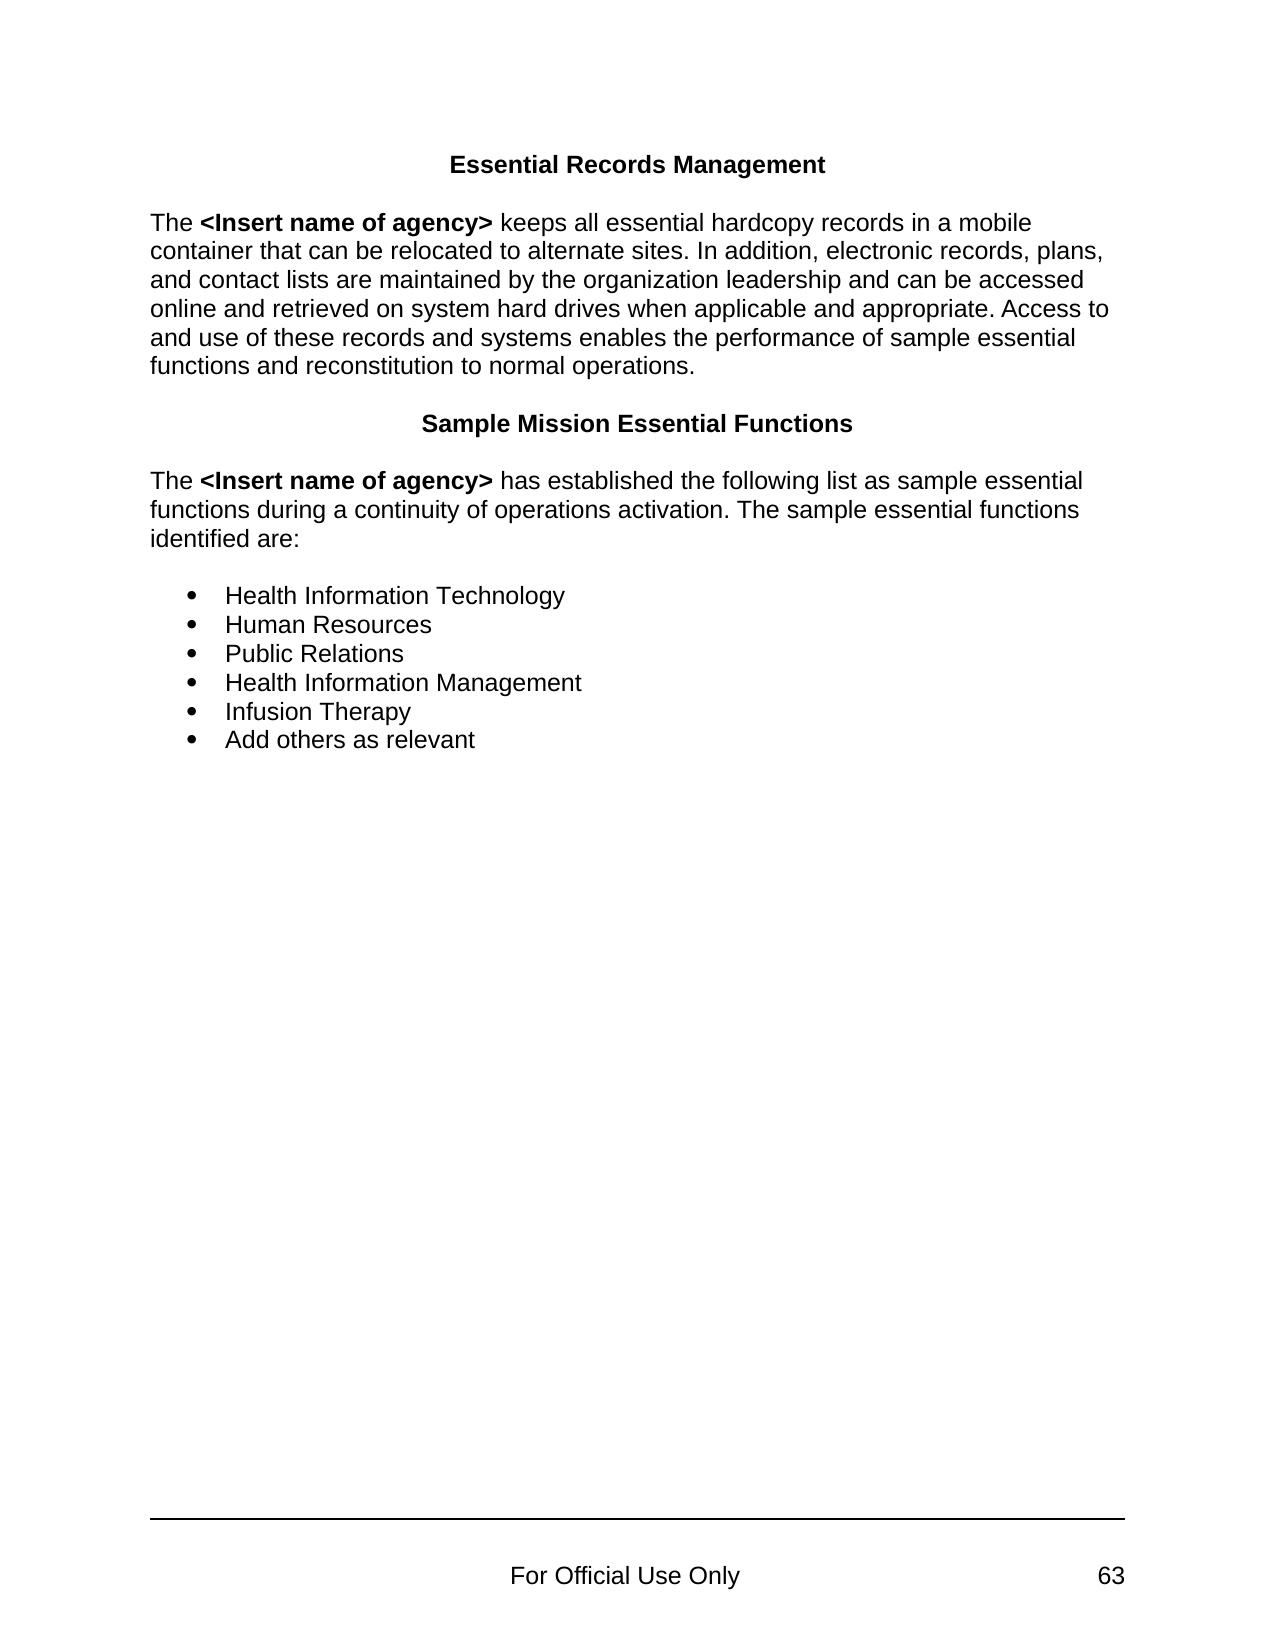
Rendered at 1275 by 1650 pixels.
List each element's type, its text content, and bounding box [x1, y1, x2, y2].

text Essential Records Management [150, 150, 1125, 179]
list Health Information Technology [187, 581, 1125, 610]
text Sample Mission Essential Functions [150, 409, 1125, 437]
list Add others as relevant [187, 726, 1125, 754]
list Public Relations [187, 639, 1125, 668]
text The <Insert name of agency> keeps all essential hardcopy records in a mobile container that can be relocated to alternate sites. In addition, electronic records, plans, and contact lists are maintained by the organization leadership and can be accessed online and retrieved on system hard drives when applicable and appropriate. Access to and use of these records and systems enables the performance of sample essential functions and reconstitution to normal operations. [150, 207, 1125, 380]
list Human Resources [187, 610, 1125, 639]
list Infusion Therapy [187, 697, 1125, 726]
text The <Insert name of agency> has established the following list as sample essential functions during a continuity of operations activation. The sample essential functions identified are: [150, 466, 1125, 552]
list Health Information Management [187, 668, 1125, 697]
